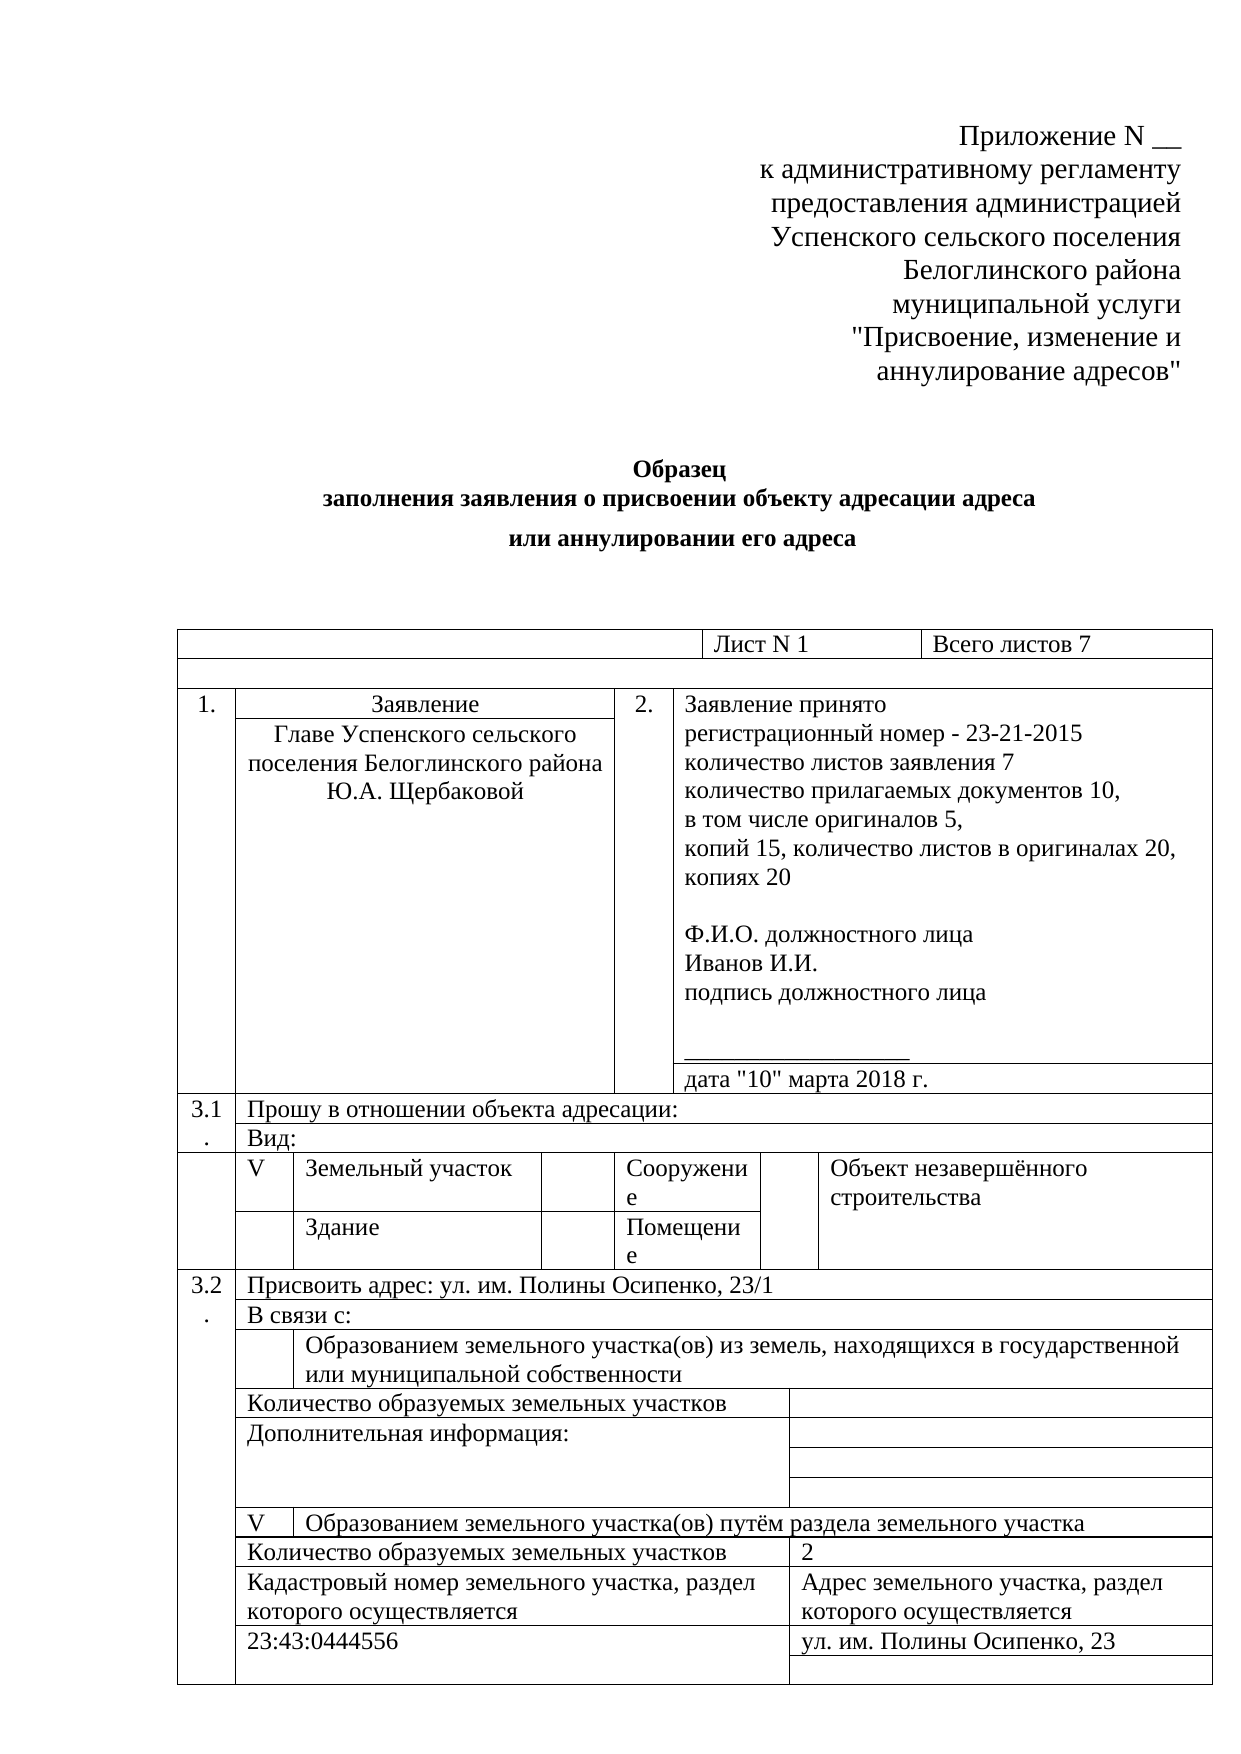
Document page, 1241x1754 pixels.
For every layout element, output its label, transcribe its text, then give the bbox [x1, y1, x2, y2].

table_cell V [236, 1153, 293, 1211]
table_cell 3.2. [178, 1270, 235, 1684]
table_cell [542, 1153, 614, 1211]
table_cell ул. им. Полины Осипенко, 23 [790, 1626, 1212, 1654]
table_cell Земельный участок [294, 1153, 541, 1211]
table_cell [178, 1153, 235, 1269]
table_cell Заявление [236, 689, 614, 718]
table_cell [542, 1212, 614, 1269]
table_cell [178, 659, 1212, 688]
table_cell Прошу в отношении объекта адресации: [236, 1094, 1212, 1122]
table_cell Дополнительная информация: [236, 1418, 789, 1507]
table_cell Здание [294, 1212, 541, 1269]
table_cell Объект незавершённого строительства [819, 1153, 1212, 1269]
table_cell 1. [178, 689, 235, 1093]
table_header [178, 630, 702, 658]
table_cell Образованием земельного участка(ов) путём раздела земельного участка [294, 1508, 1212, 1536]
table_cell Сооружение [615, 1153, 760, 1211]
table_cell [790, 1656, 1212, 1684]
table_cell дата "10" марта 2018 г. [674, 1064, 1212, 1093]
table_cell В связи с: [236, 1300, 1212, 1329]
table_cell [790, 1418, 1212, 1447]
table_cell Адрес земельного участка, раздел которого осуществляется [790, 1567, 1212, 1625]
table_cell Главе Успенского сельского поселения Белоглинского района Ю.А. Щербаковой [236, 719, 614, 1093]
table_cell 2 [790, 1538, 1212, 1566]
table_cell Количество образуемых земельных участков [236, 1389, 789, 1417]
table_cell [790, 1389, 1212, 1417]
table_cell Присвоить адрес: ул. им. Полины Осипенко, 23/1 [236, 1270, 1212, 1299]
table_header Лист N 1 [703, 630, 921, 658]
table_cell [236, 1212, 293, 1269]
table_cell Кадастровый номер земельного участка, раздел которого осуществляется [236, 1567, 789, 1625]
table_cell 3.1. [178, 1094, 235, 1152]
table_cell Образованием земельного участка(ов) из земель, находящихся в государственной или муниципальной собственности [294, 1330, 1212, 1387]
table_cell [761, 1153, 818, 1269]
text Приложение N __ к административному регламенту предоставления администрацией Успенского сельского поселения [177, 118, 1181, 252]
table_cell [236, 1330, 293, 1387]
table_cell Вид: [236, 1124, 1212, 1152]
table_header Всего листов 7 [922, 630, 1212, 658]
table_cell Помещение [615, 1212, 760, 1269]
text Белоглинского района [177, 252, 1181, 286]
table_cell Количество образуемых земельных участков [236, 1538, 789, 1566]
text или аннулировании его адреса [177, 523, 1181, 552]
table_cell [790, 1478, 1212, 1507]
table_cell V [236, 1508, 293, 1536]
table_cell 23:43:0444556 [236, 1626, 789, 1684]
table_cell [790, 1448, 1212, 1477]
text муниципальной услуги "Присвоение, изменение и аннулирование адресов" [177, 286, 1181, 414]
table_cell Заявление принято регистрационный номер - 23-21-2015 количество листов заявления 7 количество прилагаемых документов 10, в том числе оригиналов 5, копий 15, количество листов в оригиналах 20, копиях 20 Ф.И.О. должностного лица Иванов И.И. подпись должностного лица __________________ [674, 689, 1212, 1063]
table_cell 2. [615, 689, 673, 1093]
text Образец заполнения заявления о присвоении объекту адресации адреса [177, 454, 1181, 512]
